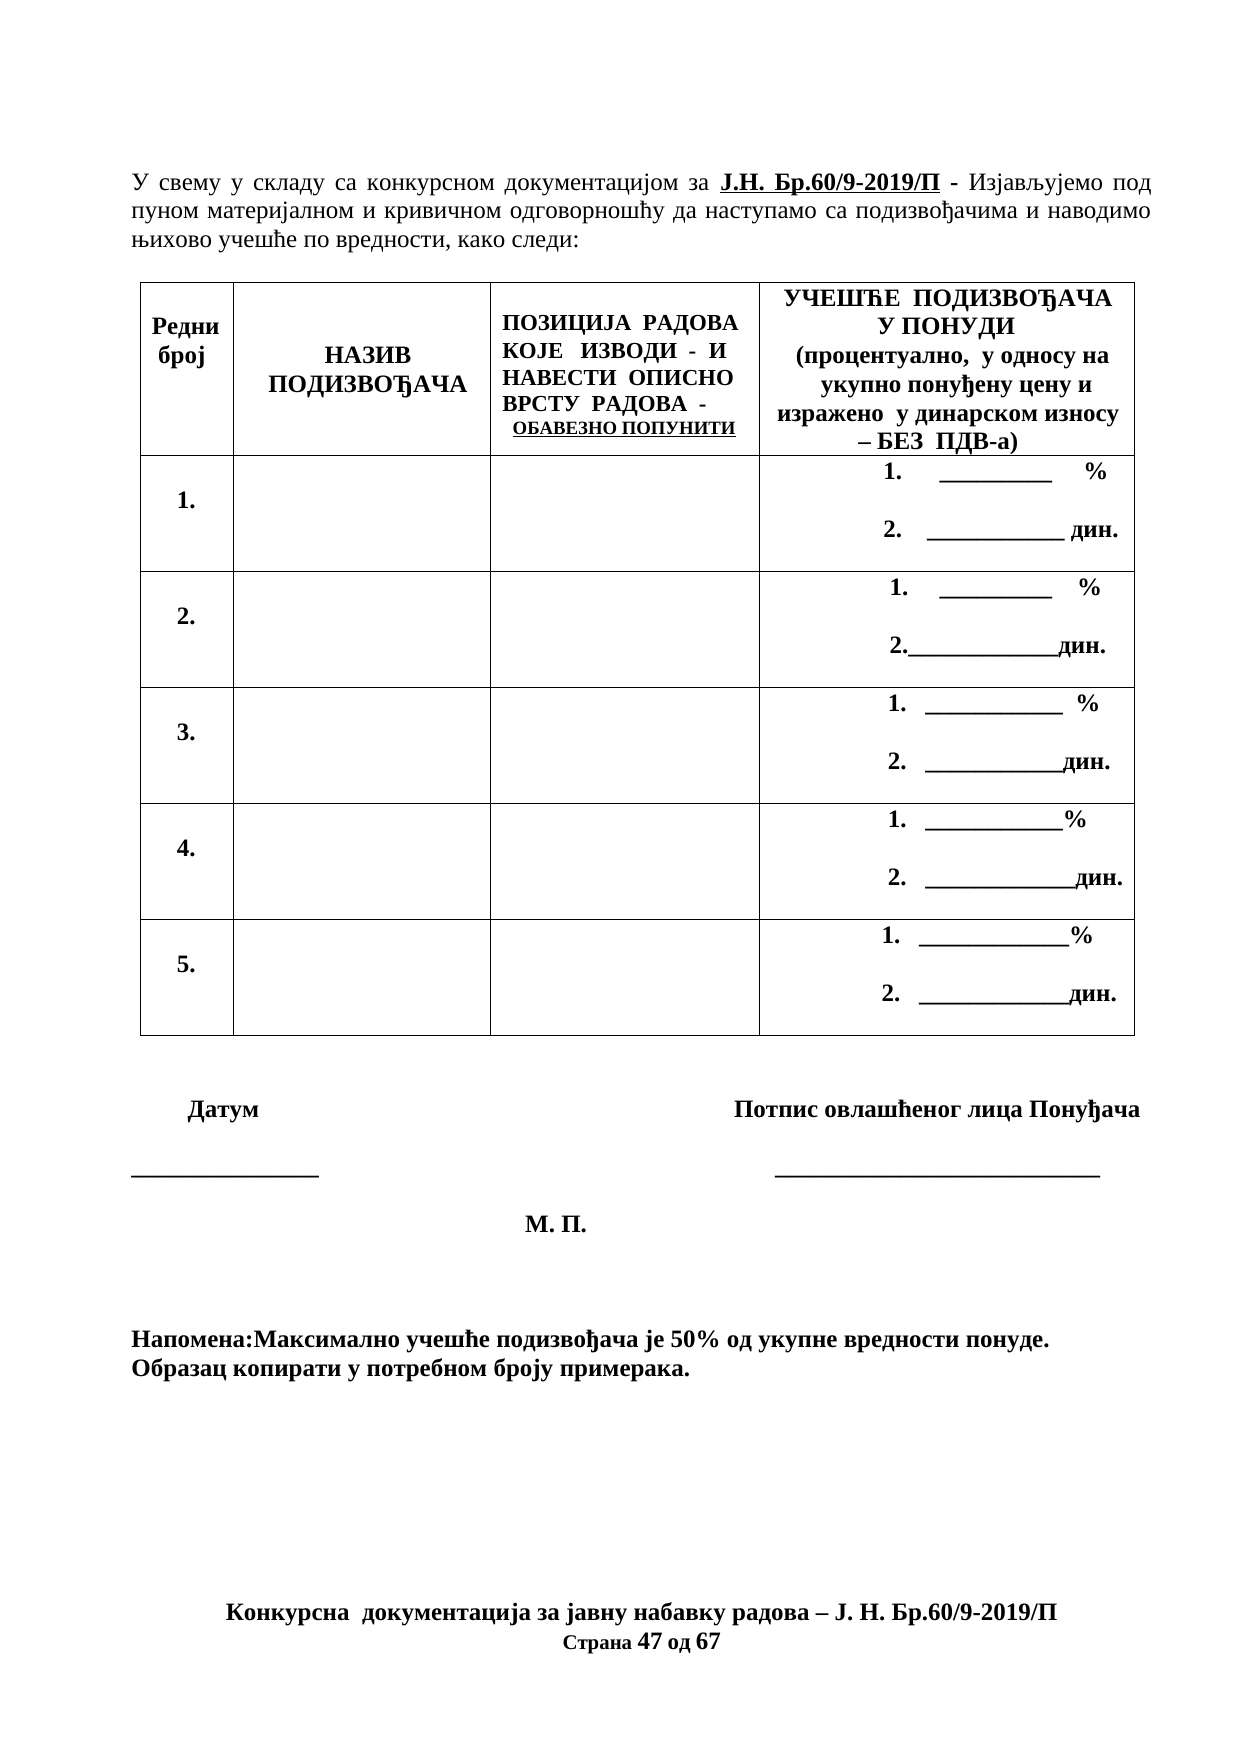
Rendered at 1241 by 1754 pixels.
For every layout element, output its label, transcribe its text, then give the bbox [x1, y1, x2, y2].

table_cell [234, 804, 490, 919]
text _______________ __________________________ [131, 1151, 1152, 1180]
table_cell ____________% ____________дин. [760, 920, 1134, 1035]
text М. П. [131, 1209, 1152, 1238]
table_cell [234, 572, 490, 687]
table_header Редни број [141, 283, 233, 455]
table_header УЧЕШЋЕ ПОДИЗВОЂАЧА У ПОНУДИ (процентуално, у односу на укупно понуђену цену и изражено у динарском износу – БЕЗ ПДВ-а) [760, 283, 1134, 455]
table_cell 3. [141, 688, 233, 803]
table_cell 4. [141, 804, 233, 919]
table_header НАЗИВ ПОДИЗВОЂАЧА [234, 283, 490, 455]
table_cell 1. _________ % 2.____________дин. [760, 572, 1134, 687]
table_cell [234, 688, 490, 803]
table_cell ___________% ____________дин. [760, 804, 1134, 919]
table_cell [234, 456, 490, 571]
table_cell ___________ % ___________дин. [760, 688, 1134, 803]
table_cell [491, 804, 759, 919]
text У свему у складу са конкурсном документацијом за Ј.Н. Бр.60/9-2019/П - Изјављујемо под пуном материјалном и кривичном одговорношћу да наступамо са подизвођачима и наводимо њихово учешће по вредности, како следи: [131, 167, 1152, 253]
table_cell [234, 920, 490, 1035]
table_cell 1. [141, 456, 233, 571]
table_cell [491, 572, 759, 687]
table_cell [491, 688, 759, 803]
table_cell [491, 456, 759, 571]
table_cell [491, 920, 759, 1035]
table_cell 5. [141, 920, 233, 1035]
text Образац копирати у потребном броју примерака. [131, 1353, 1152, 1381]
text Датум Потпис овлашћеног лица Понуђача [131, 1094, 1152, 1123]
text Напомена:Максимално учешће подизвођача је 50% од укупне вредности понуде. [131, 1324, 1152, 1353]
table_cell 2. [141, 572, 233, 687]
table_cell _________ % ___________ дин. [760, 456, 1134, 571]
table_header ПОЗИЦИЈА РАДОВА КОЈЕ ИЗВОДИ - И НАВЕСТИ ОПИСНО ВРСТУ РАДОВА - ОБАВЕЗНО ПОПУНИТИ [491, 283, 759, 455]
